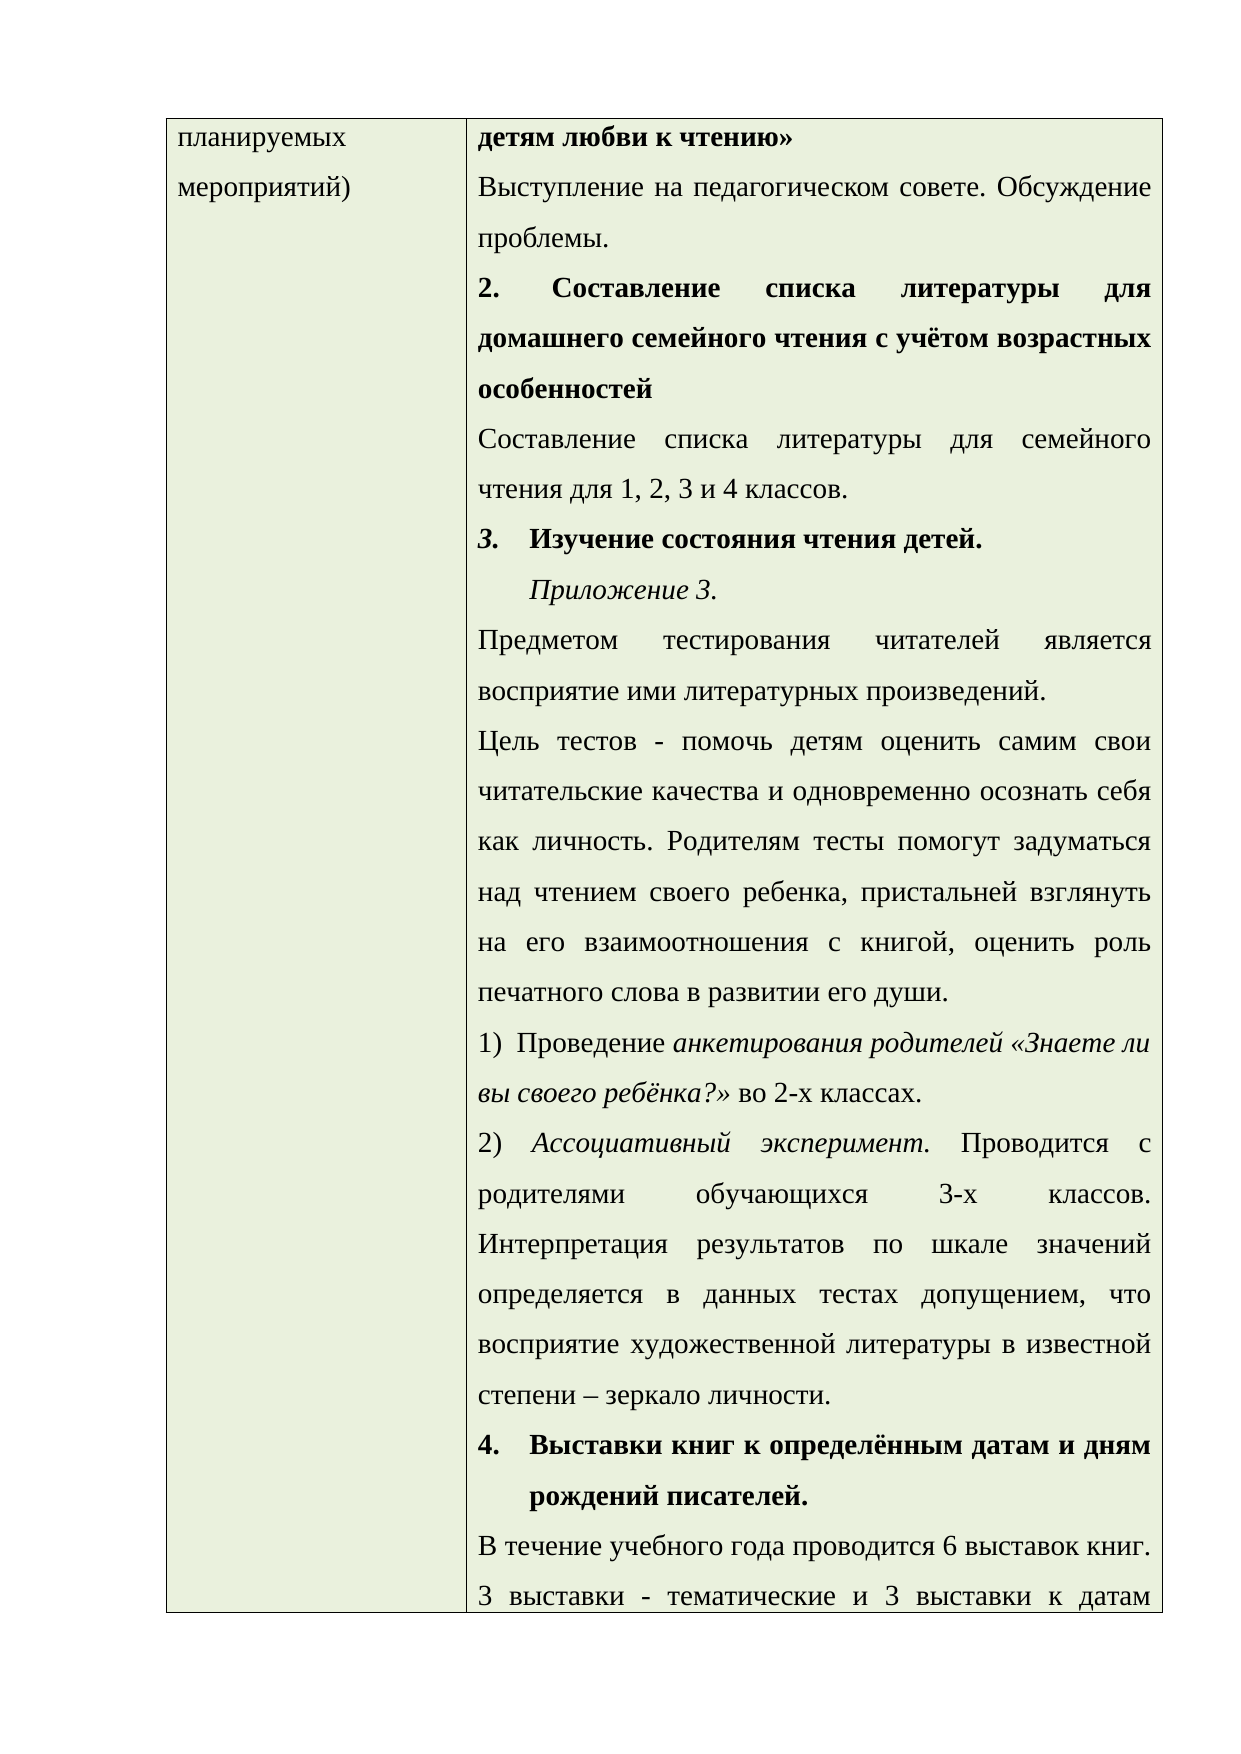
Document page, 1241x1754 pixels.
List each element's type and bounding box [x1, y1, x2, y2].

table_cell [467, 119, 1162, 1612]
table_cell [167, 119, 466, 1612]
